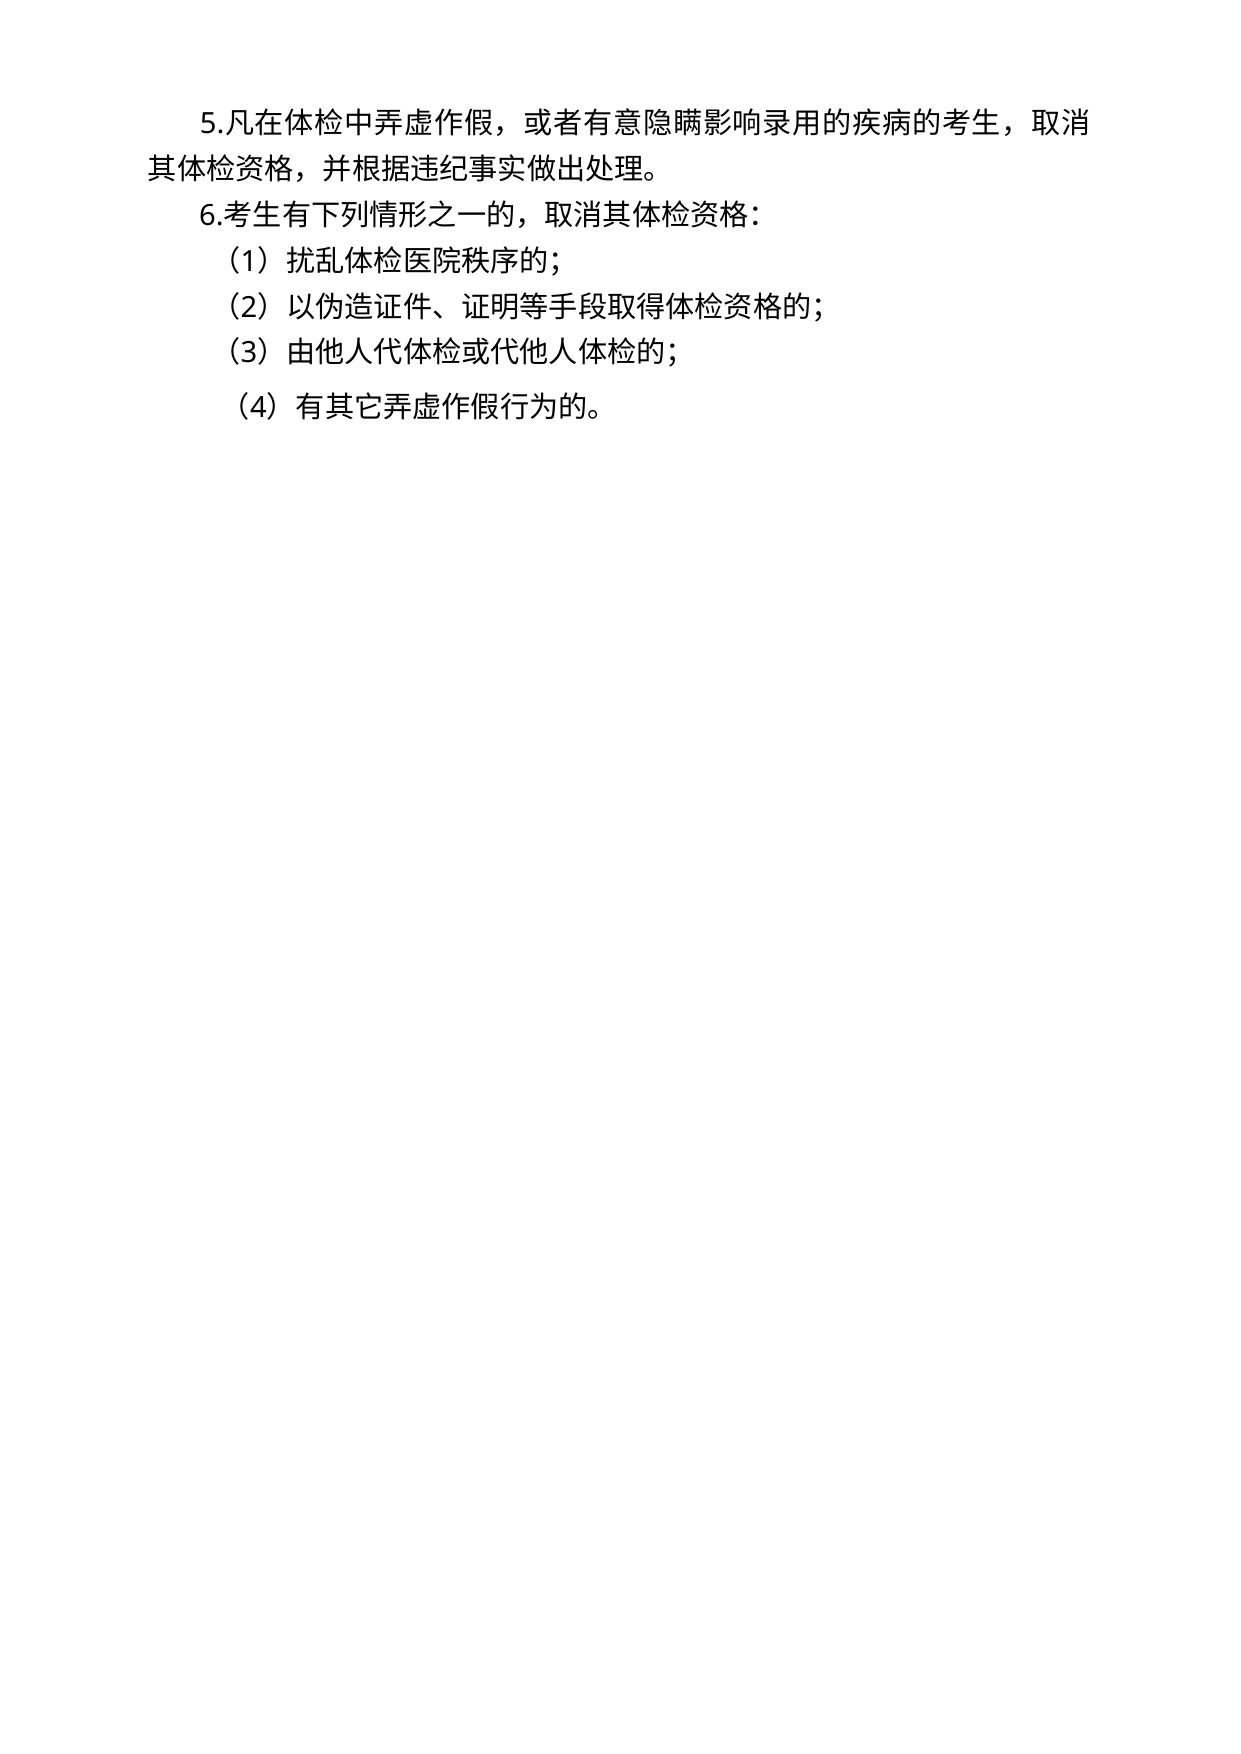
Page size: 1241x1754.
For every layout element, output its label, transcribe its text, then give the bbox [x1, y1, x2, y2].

text （2）以伪造证件、证明等手段取得体检资格的； [148, 280, 1092, 326]
text 5.凡在体检中弄虚作假，或者有意隐瞒影响录用的疾病的考生，取消其体检资格，并根据违纪事实做出处理。 [148, 97, 1092, 189]
text （1）扰乱体检医院秩序的； [148, 234, 1092, 280]
text （4）有其它弄虚作假行为的。 [148, 372, 1092, 437]
text 6.考生有下列情形之一的，取消其体检资格： [148, 189, 1092, 234]
text （3）由他人代体检或代他人体检的； [148, 326, 1092, 372]
